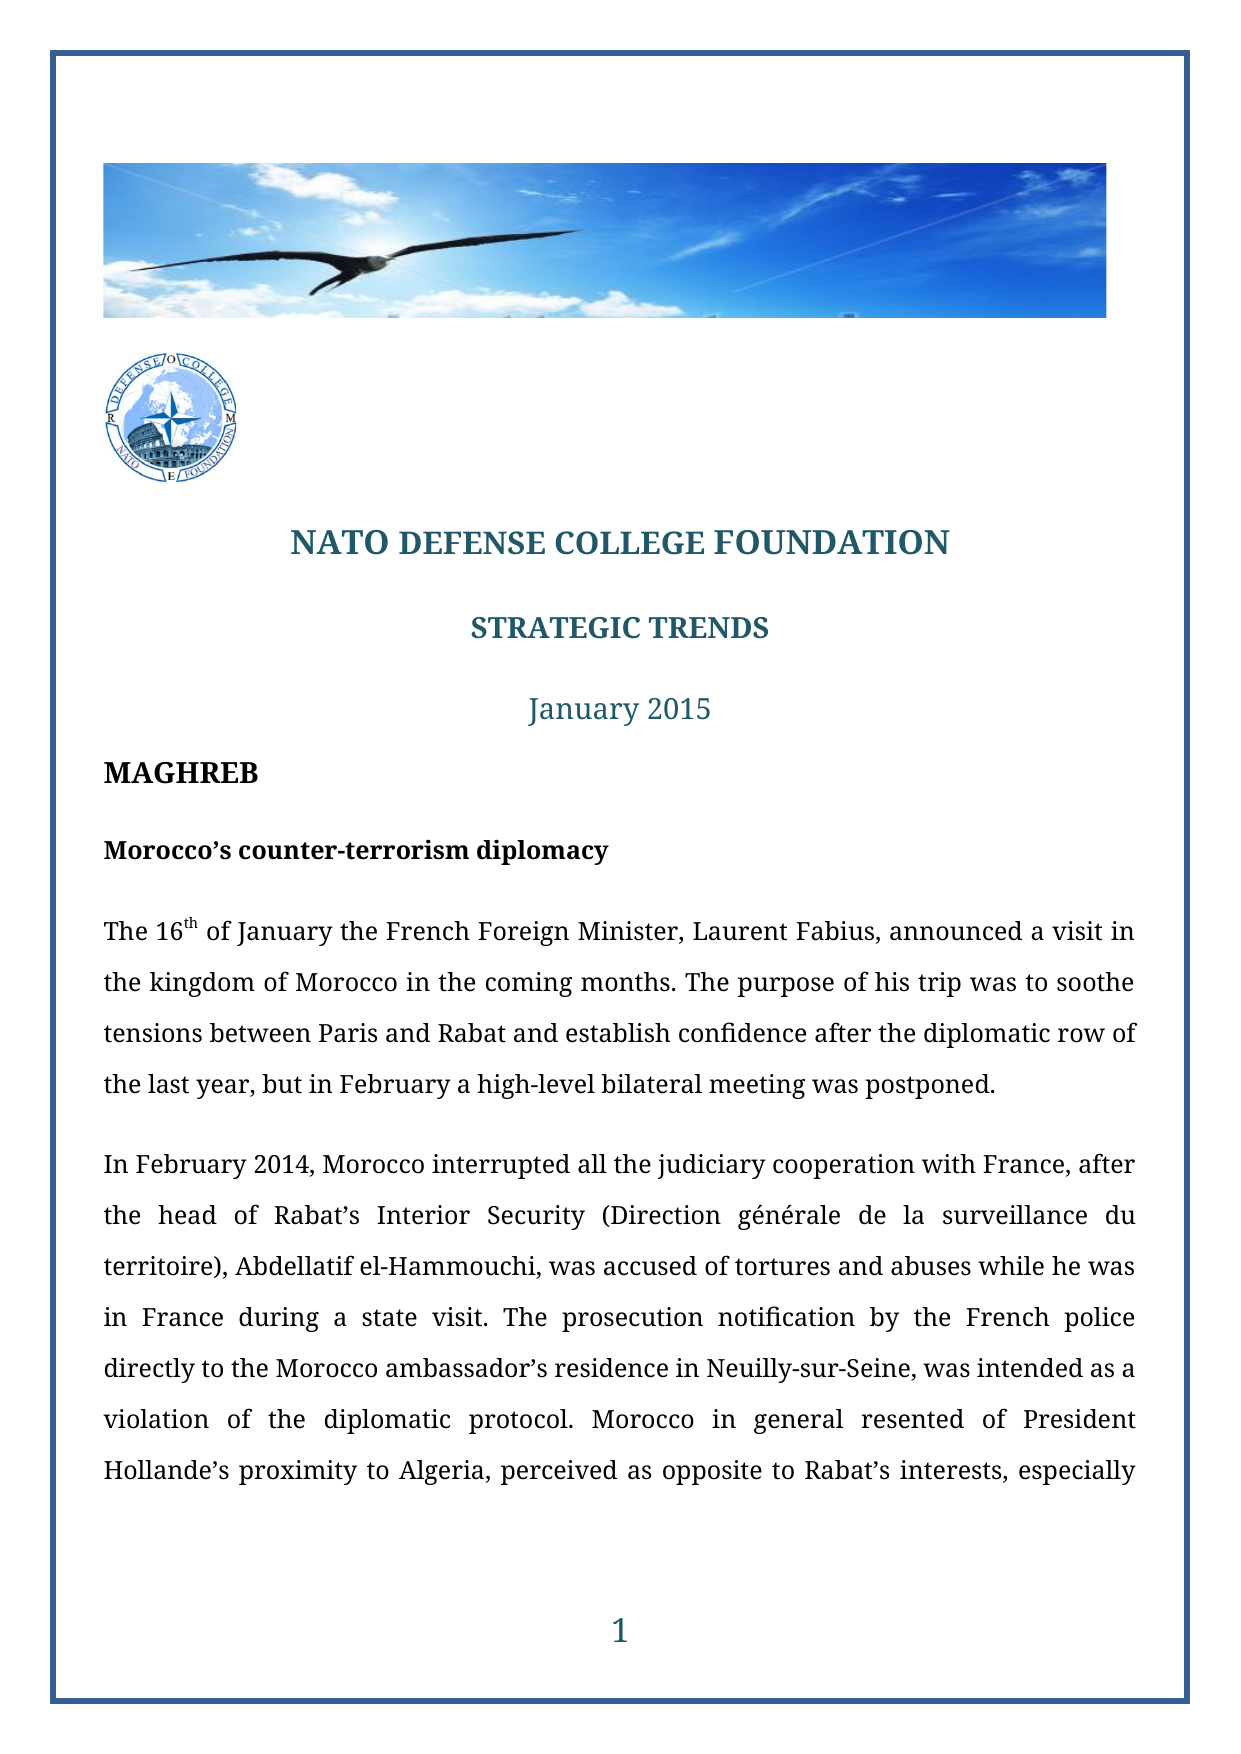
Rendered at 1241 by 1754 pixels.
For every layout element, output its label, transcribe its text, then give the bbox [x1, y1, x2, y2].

text NATO DEFENSE COLLEGE FOUNDATION [103, 519, 1137, 564]
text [103, 1146, 1137, 1487]
text The 16th of January the French Foreign Minister, Laurent Fabius, announced a visit in the kingdom of Morocco in the coming months. The purpose of his trip was to soothe tensions between Paris and Rabat and establish confidence after the diplomatic row of the last year, but in February a high-level bilateral meeting was postponed. [103, 913, 1137, 1100]
text Morocco’s counter-terrorism diplomacy [103, 833, 1137, 867]
picture [103, 352, 237, 484]
picture [103, 163, 1107, 318]
text MAGHREB [103, 753, 1137, 792]
text STRATEGIC TRENDS [103, 608, 1137, 647]
text January 2015 [103, 688, 1137, 728]
